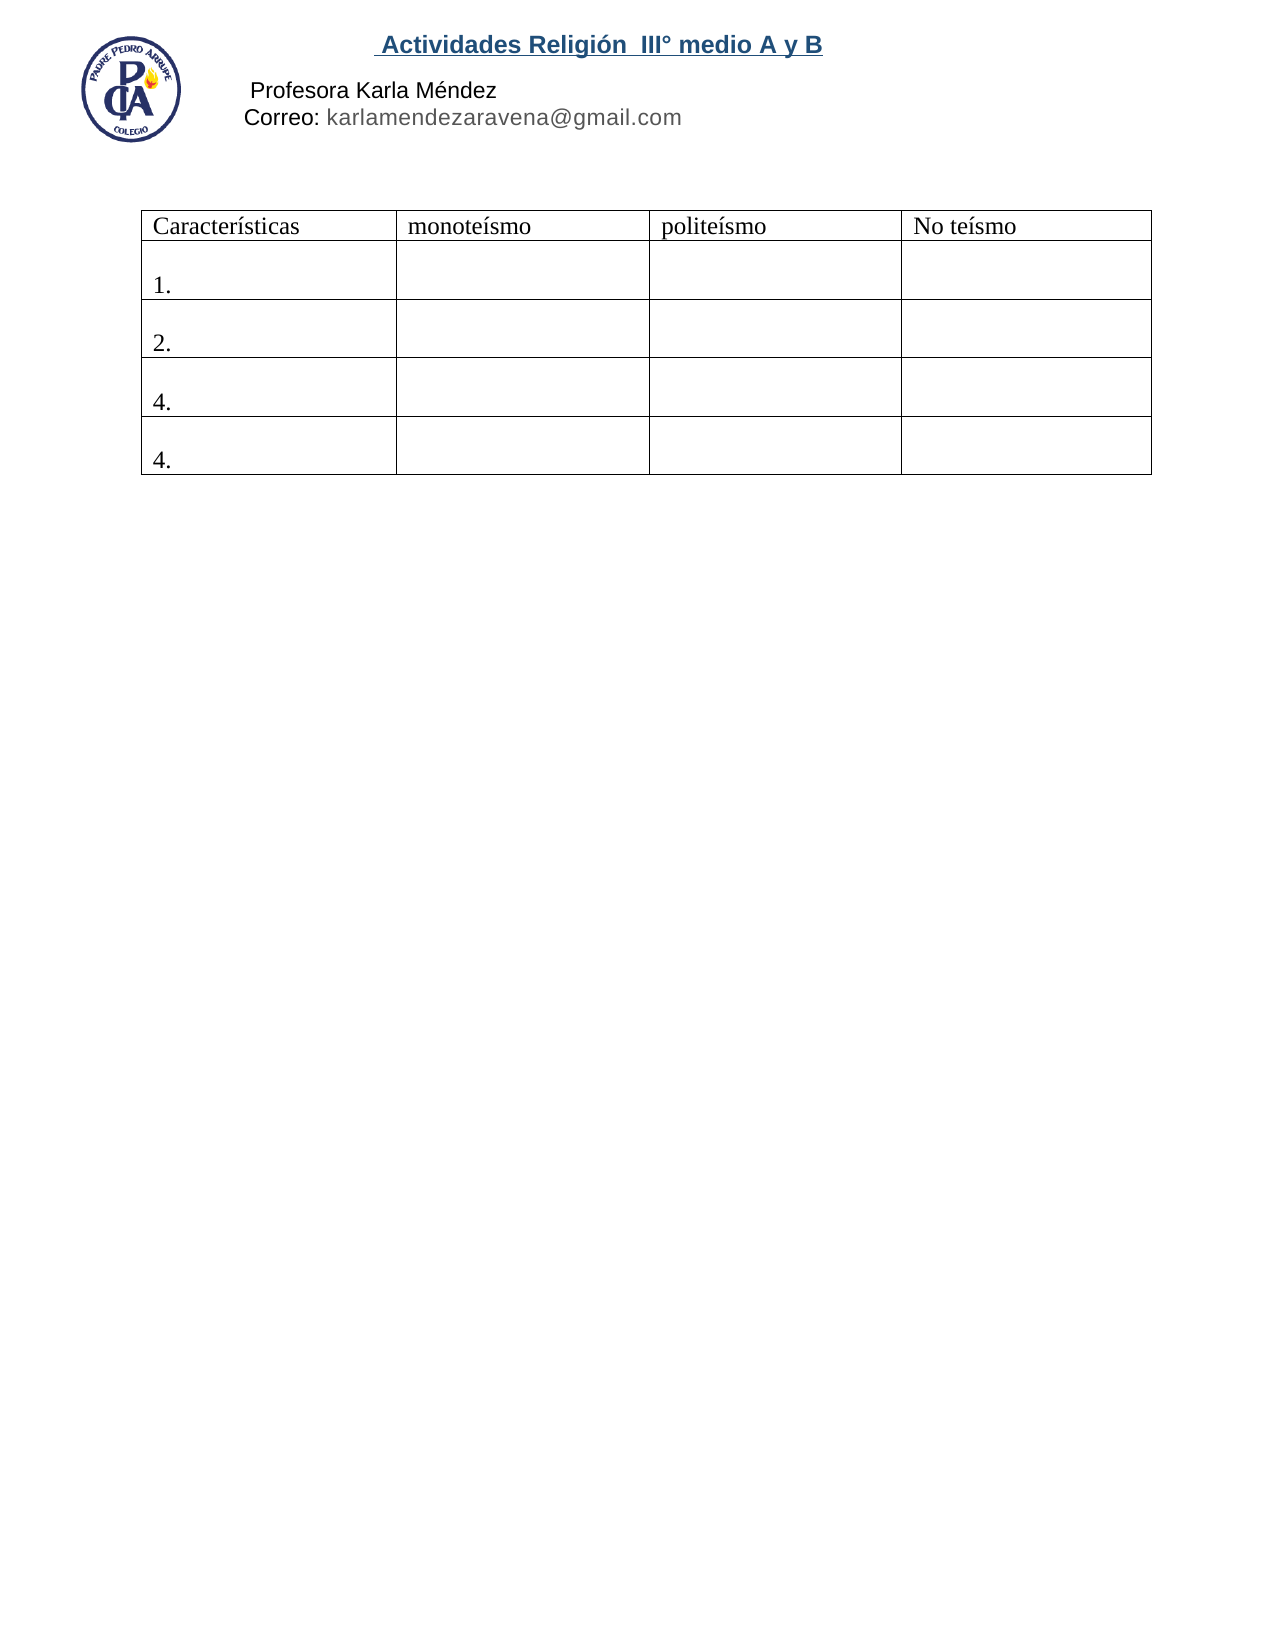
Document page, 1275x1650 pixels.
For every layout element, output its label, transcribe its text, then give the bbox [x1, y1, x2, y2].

table_cell 4. [142, 358, 396, 416]
table_cell [397, 300, 649, 357]
table_header monoteísmo [397, 211, 649, 240]
table_header No teísmo [902, 211, 1151, 240]
table_cell [902, 241, 1151, 298]
table_cell [650, 358, 901, 416]
picture [0, 6, 1076, 154]
table_cell [650, 417, 901, 474]
table_cell 2. [142, 300, 396, 357]
table_cell 1. [142, 241, 396, 298]
table_cell [902, 300, 1151, 357]
table_cell [397, 241, 649, 298]
table_cell 4. [142, 417, 396, 474]
table_cell [902, 358, 1151, 416]
table_cell [650, 241, 901, 298]
table_header politeísmo [650, 211, 901, 240]
table_header Características [142, 211, 396, 240]
table_cell [902, 417, 1151, 474]
table_cell [397, 358, 649, 416]
table_cell [397, 417, 649, 474]
table_cell [650, 300, 901, 357]
